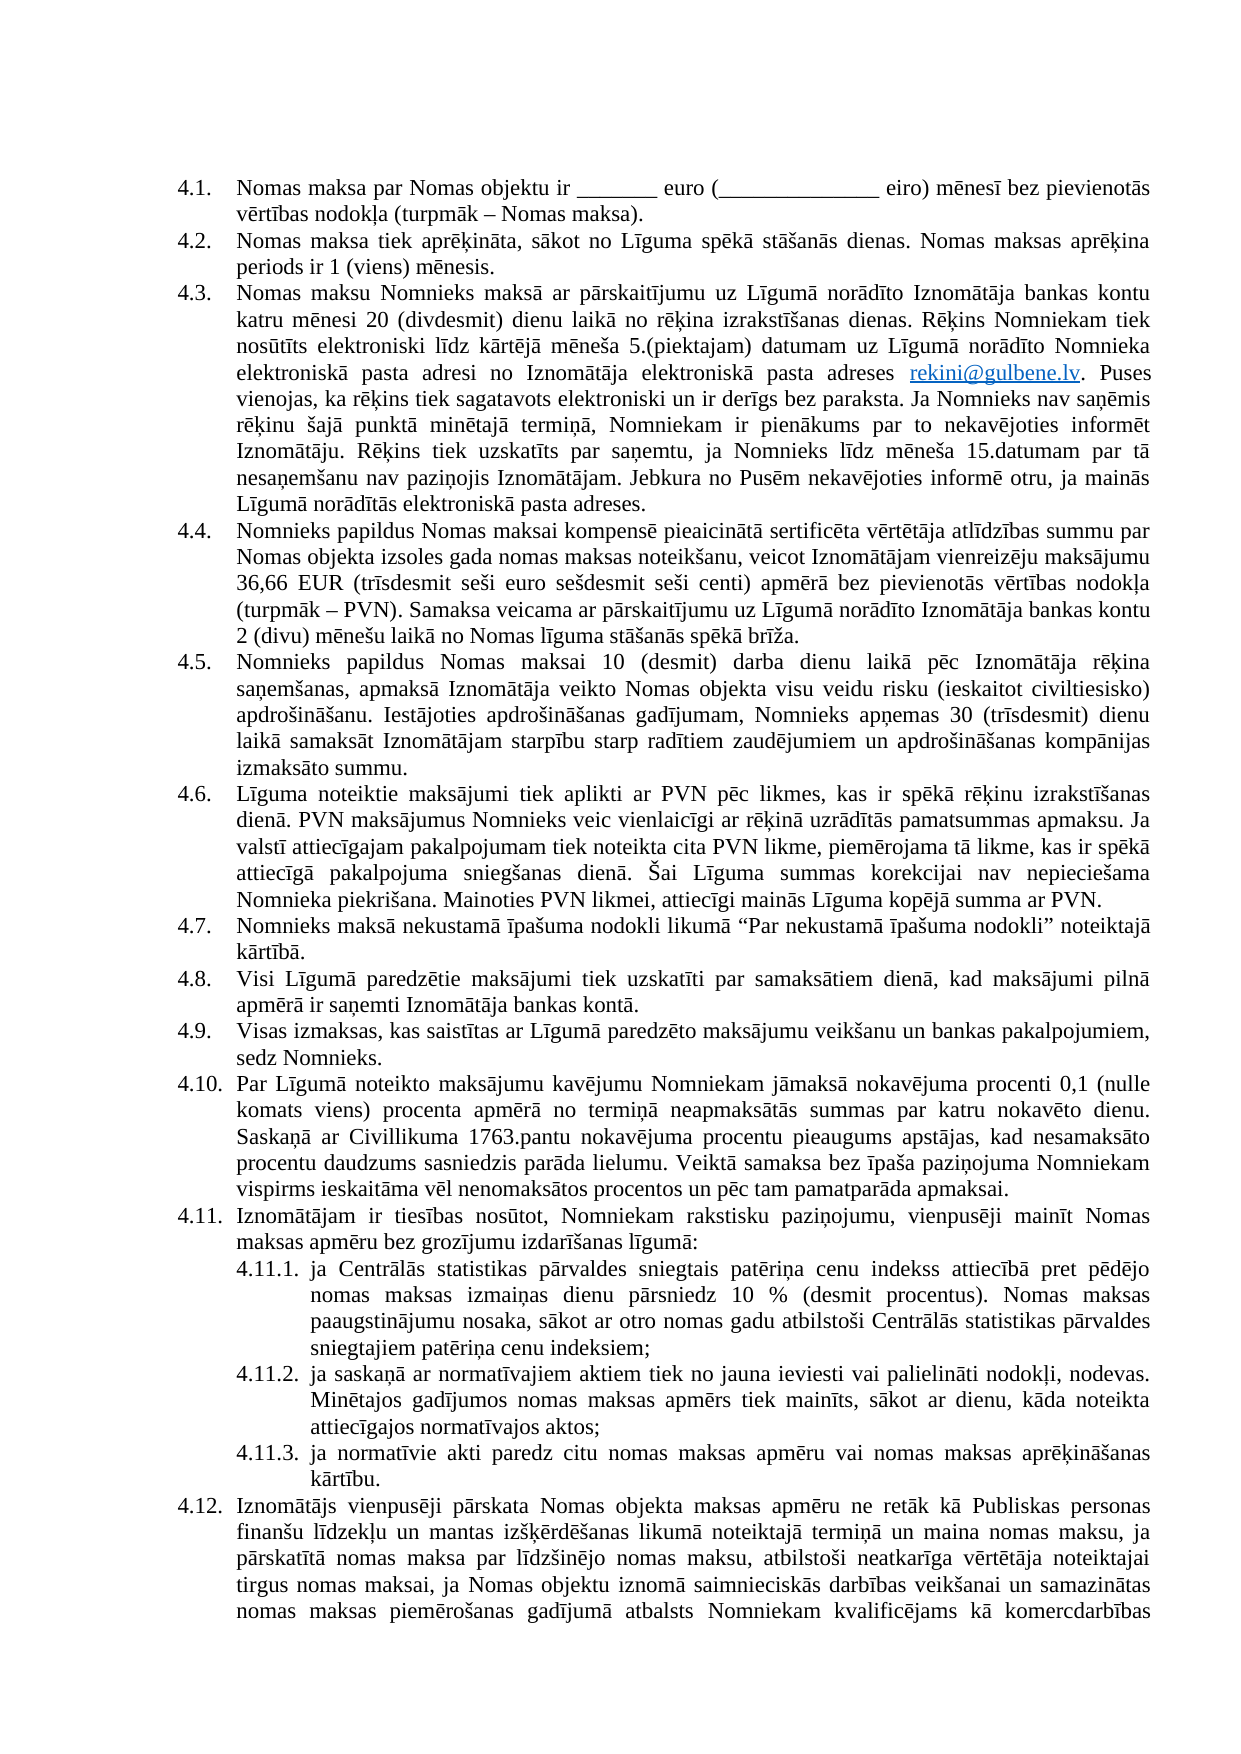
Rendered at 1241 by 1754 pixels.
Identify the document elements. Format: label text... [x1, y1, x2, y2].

list Nomnieks maksā nekustamā īpašuma nodokli likumā “Par nekustamā īpašuma nodokli” noteiktajā kārtībā. [177, 912, 1152, 965]
list Visas izmaksas, kas saistītas ar Līgumā paredzēto maksājumu veikšanu un bankas pakalpojumiem, sedz Nomnieks. [177, 1017, 1152, 1070]
list ja saskaņā ar normatīvajiem aktiem tiek no jauna ieviesti vai palielināti nodokļi, nodevas. Minētajos gadījumos nomas maksas apmērs tiek mainīts, sākot ar dienu, kāda noteikta attiecīgajos normatīvajos aktos; [236, 1360, 1152, 1439]
list ja Centrālās statistikas pārvaldes sniegtais patēriņa cenu indekss attiecībā pret pēdējo nomas maksas izmaiņas dienu pārsniedz 10 % (desmit procentus). Nomas maksas paaugstinājumu nosaka, sākot ar otro nomas gadu atbilstoši Centrālās statistikas pārvaldes sniegtajiem patēriņa cenu indeksiem; [236, 1254, 1152, 1360]
list ja normatīvie akti paredz citu nomas maksas apmēru vai nomas maksas aprēķināšanas kārtību. [236, 1439, 1152, 1492]
list Līguma noteiktie maksājumi tiek aplikti ar PVN pēc likmes, kas ir spēkā rēķinu izrakstīšanas dienā. PVN maksājumus Nomnieks veic vienlaicīgi ar rēķinā uzrādītās pamatsummas apmaksu. Ja valstī attiecīgajam pakalpojumam tiek noteikta cita PVN likme, piemērojama tā likme, kas ir spēkā attiecīgā pakalpojuma sniegšanas dienā. Šai Līguma summas korekcijai nav nepieciešama Nomnieka piekrišana. Mainoties PVN likmei, attiecīgi mainās Līguma kopējā summa ar PVN. [177, 780, 1152, 912]
list Nomas maksa tiek aprēķināta, sākot no Līguma spēkā stāšanās dienas. Nomas maksas aprēķina periods ir 1 (viens) mēnesis. [177, 227, 1152, 279]
list Nomnieks papildus Nomas maksai kompensē pieaicinātā sertificēta vērtētāja atlīdzības summu par Nomas objekta izsoles gada nomas maksas noteikšanu, veicot Iznomātājam vienreizēju maksājumu 36,66 EUR (trīsdesmit seši euro sešdesmit seši centi) apmērā bez pievienotās vērtības nodokļa (turpmāk – PVN). Samaksa veicama ar pārskaitījumu uz Līgumā norādīto Iznomātāja bankas kontu 2 (divu) mēnešu laikā no Nomas līguma stāšanās spēkā brīža. [177, 517, 1152, 648]
list Nomas maksa par Nomas objektu ir _______ euro (______________ eiro) mēnesī bez pievienotās vērtības nodokļa (turpmāk – Nomas maksa). [177, 174, 1152, 227]
list Nomas maksu Nomnieks maksā ar pārskaitījumu uz Līgumā norādīto Iznomātāja bankas kontu katru mēnesi 20 (divdesmit) dienu laikā no rēķina izrakstīšanas dienas. Rēķins Nomniekam tiek nosūtīts elektroniski līdz kārtējā mēneša 5.(piektajam) datumam uz Līgumā norādīto Nomnieka elektroniskā pasta adresi no Iznomātāja elektroniskā pasta adreses rekini@gulbene.lv. Puses vienojas, ka rēķins tiek sagatavots elektroniski un ir derīgs bez paraksta. Ja Nomnieks nav saņēmis rēķinu šajā punktā minētajā termiņā, Nomniekam ir pienākums par to nekavējoties informēt Iznomātāju. Rēķins tiek uzskatīts par saņemtu, ja Nomnieks līdz mēneša 15.datumam par tā nesaņemšanu nav paziņojis Iznomātājam. Jebkura no Pusēm nekavējoties informē otru, ja mainās Līgumā norādītās elektroniskā pasta adreses. [177, 279, 1152, 517]
list Visi Līgumā paredzētie maksājumi tiek uzskatīti par samaksātiem dienā, kad maksājumi pilnā apmērā ir saņemti Iznomātāja bankas kontā. [177, 965, 1152, 1017]
list Iznomātājam ir tiesības nosūtot, Nomniekam rakstisku paziņojumu, vienpusēji mainīt Nomas maksas apmēru bez grozījumu izdarīšanas līgumā: [177, 1202, 1152, 1254]
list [177, 1492, 1152, 1623]
list Nomnieks papildus Nomas maksai 10 (desmit) darba dienu laikā pēc Iznomātāja rēķina saņemšanas, apmaksā Iznomātāja veikto Nomas objekta visu veidu risku (ieskaitot civiltiesisko) apdrošināšanu. Iestājoties apdrošināšanas gadījumam, Nomnieks apņemas 30 (trīsdesmit) dienu laikā samaksāt Iznomātājam starpību starp radītiem zaudējumiem un apdrošināšanas kompānijas izmaksāto summu. [177, 648, 1152, 780]
list Par Līgumā noteikto maksājumu kavējumu Nomniekam jāmaksā nokavējuma procenti 0,1 (nulle komats viens) procenta apmērā no termiņā neapmaksātās summas par katru nokavēto dienu. Saskaņā ar Civillikuma 1763.pantu nokavējuma procentu pieaugums apstājas, kad nesamaksāto procentu daudzums sasniedzis parāda lielumu. Veiktā samaksa bez īpaša paziņojuma Nomniekam vispirms ieskaitāma vēl nenomaksātos procentos un pēc tam pamatparāda apmaksai. [177, 1070, 1152, 1202]
